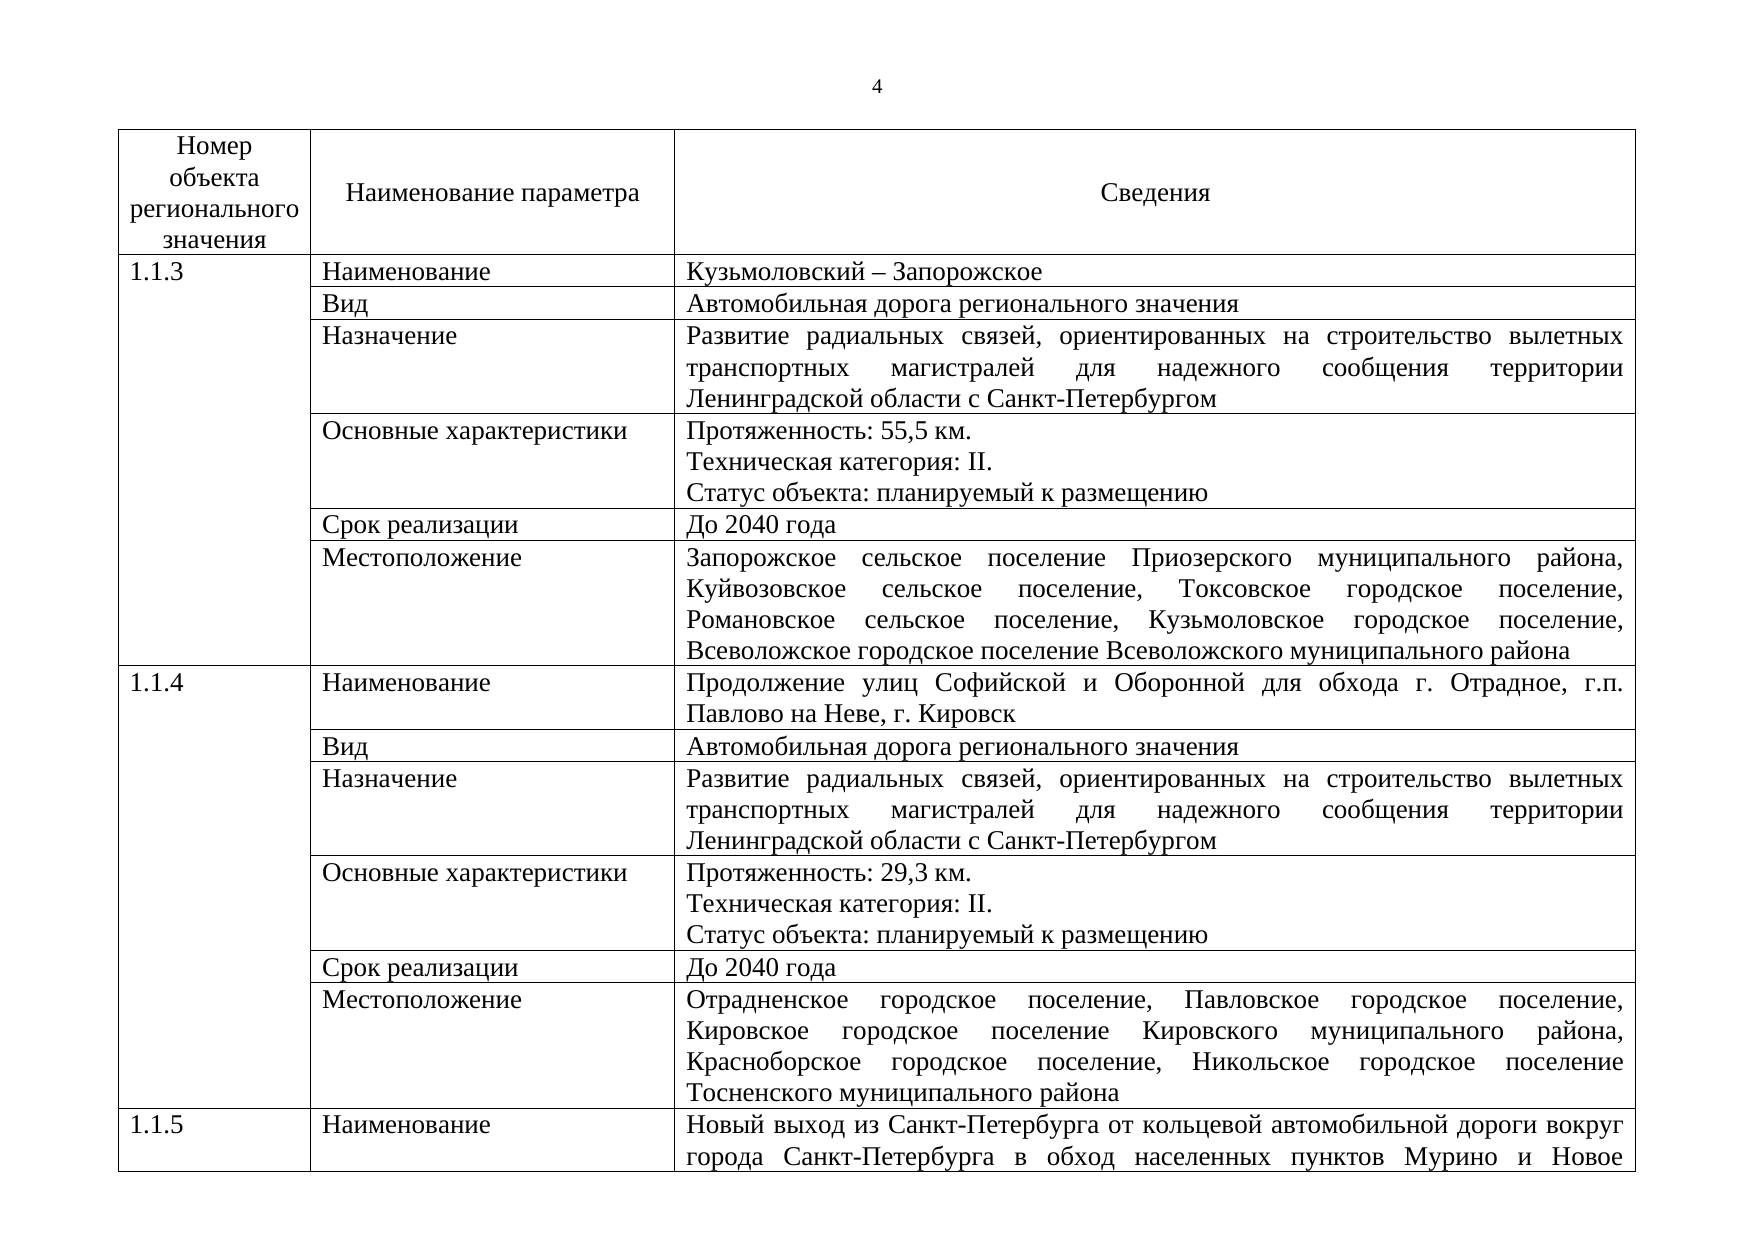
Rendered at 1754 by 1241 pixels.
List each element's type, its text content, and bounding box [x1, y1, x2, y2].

table_cell Наименование [311, 1109, 674, 1171]
table_cell Местоположение [311, 983, 674, 1107]
table_cell Основные характеристики [311, 856, 674, 950]
table_cell Назначение [311, 762, 674, 855]
table_cell Назначение [311, 320, 674, 413]
table_cell Срок реализации [311, 509, 674, 539]
table_cell 1.1.3 [119, 255, 310, 665]
table_header Наименование параметра [311, 130, 674, 254]
table_cell Продолжение улиц Софийской и Оборонной для обхода г. Отрадное, г.п. Павлово на Неве, г. Кировск [675, 666, 1635, 728]
table_cell До 2040 года [675, 509, 1635, 539]
table_cell Основные характеристики [311, 414, 674, 507]
table_cell 1.1.4 [119, 666, 310, 1107]
table_header Сведения [675, 130, 1635, 254]
table_cell Местоположение [311, 541, 674, 665]
table_cell До 2040 года [675, 951, 1635, 982]
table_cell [675, 1109, 1635, 1171]
table_cell Протяженность: 55,5 км. Техническая категория: II. Статус объекта: планируемый к размещению [675, 414, 1635, 507]
table_header Номер объекта регионального значения [119, 130, 310, 254]
table_cell Наименование [311, 666, 674, 728]
table_cell Протяженность: 29,3 км. Техническая категория: II. Статус объекта: планируемый к размещению [675, 856, 1635, 950]
table_cell Срок реализации [311, 951, 674, 982]
table_cell 1.1.5 [119, 1109, 310, 1171]
table_cell Наименование [311, 255, 674, 286]
table_cell Отрадненское городское поселение, Павловское городское поселение, Кировское городское поселение Кировского муниципального района, Красноборское городское поселение, Никольское городское поселение Тосненского муниципального района [675, 983, 1635, 1107]
table_cell Вид [311, 730, 674, 761]
table_cell Кузьмоловский – Запорожское [675, 255, 1635, 286]
table_cell Автомобильная дорога регионального значения [675, 287, 1635, 318]
table_cell Запорожское сельское поселение Приозерского муниципального района, Куйвозовское сельское поселение, Токсовское городское поселение, Романовское сельское поселение, Кузьмоловское городское поселение, Всеволожское городское поселение Всеволожского муниципального района [675, 541, 1635, 665]
table_cell Вид [311, 287, 674, 318]
table_cell Автомобильная дорога регионального значения [675, 730, 1635, 761]
